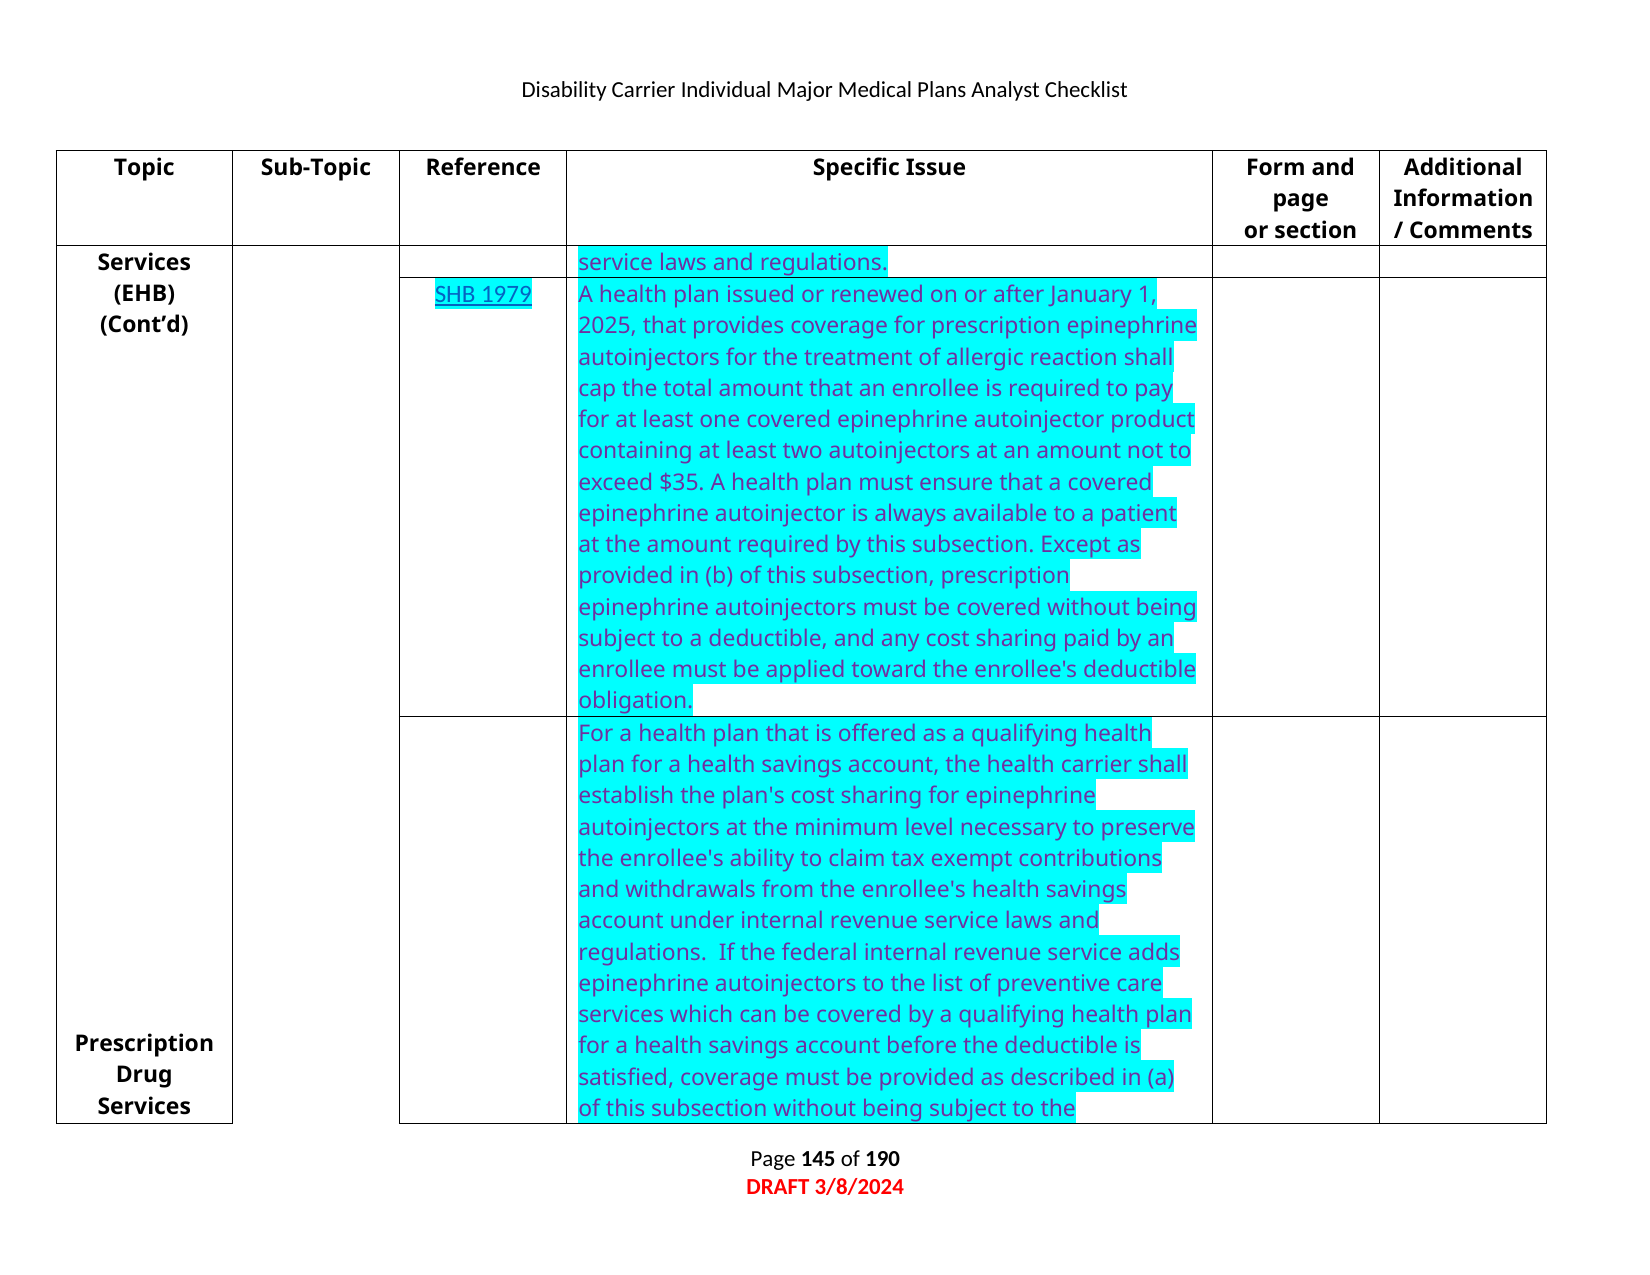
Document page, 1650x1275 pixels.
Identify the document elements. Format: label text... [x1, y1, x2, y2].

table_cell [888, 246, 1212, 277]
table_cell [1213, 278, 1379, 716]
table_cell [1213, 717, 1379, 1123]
table_header Form and page or section [1213, 151, 1379, 245]
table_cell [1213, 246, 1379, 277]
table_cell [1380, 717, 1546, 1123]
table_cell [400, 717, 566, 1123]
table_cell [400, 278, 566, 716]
table_header Topic [57, 151, 232, 245]
table_header Specific Issue [567, 151, 1212, 245]
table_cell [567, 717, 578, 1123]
table_header Additional Information / Comments [1380, 151, 1546, 245]
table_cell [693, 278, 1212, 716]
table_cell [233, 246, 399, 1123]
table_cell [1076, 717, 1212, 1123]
table_header Sub-Topic [233, 151, 399, 245]
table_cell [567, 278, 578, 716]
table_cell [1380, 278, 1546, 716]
table_header Reference [400, 151, 566, 245]
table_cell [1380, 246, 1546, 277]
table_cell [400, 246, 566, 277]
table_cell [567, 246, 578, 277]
